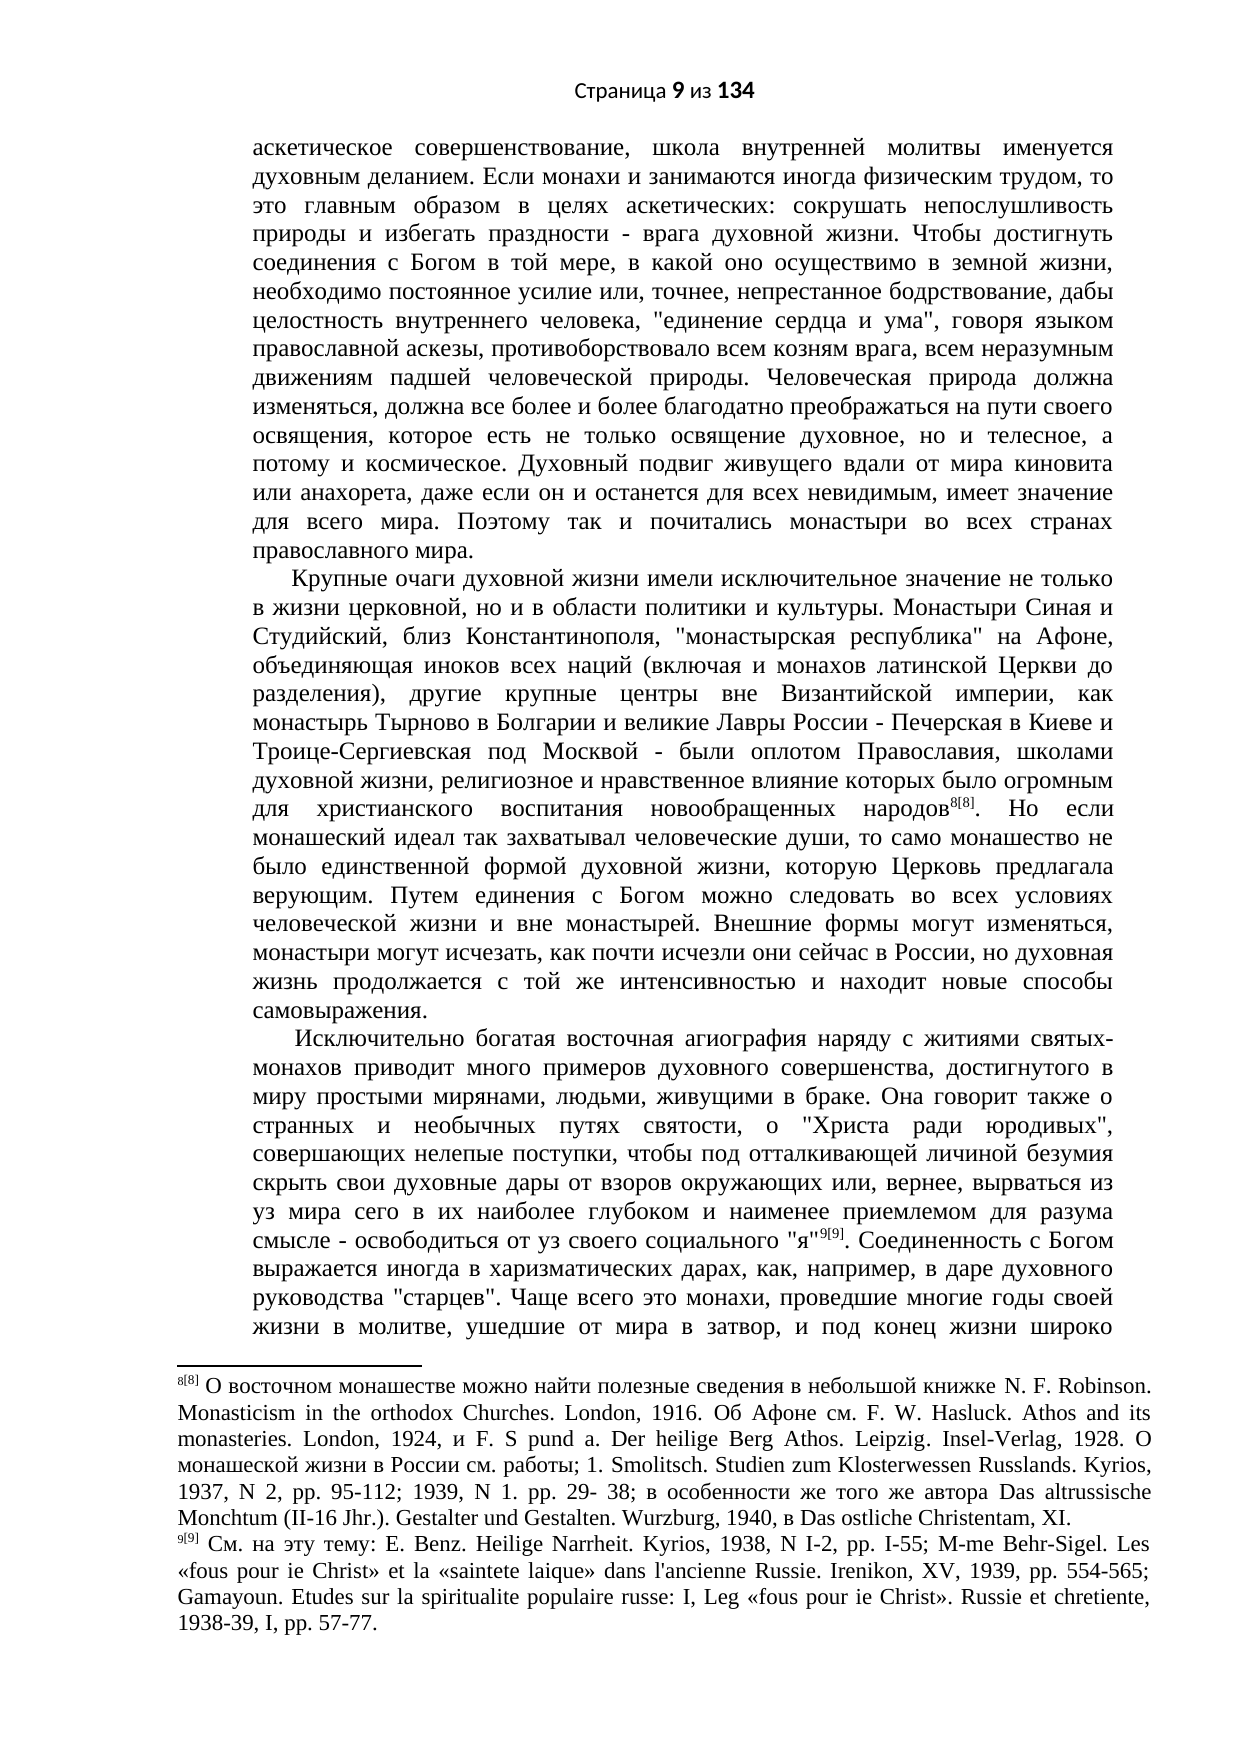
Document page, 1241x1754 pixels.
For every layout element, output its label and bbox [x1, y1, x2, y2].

text [252, 563, 1114, 1340]
text [252, 132, 1114, 563]
